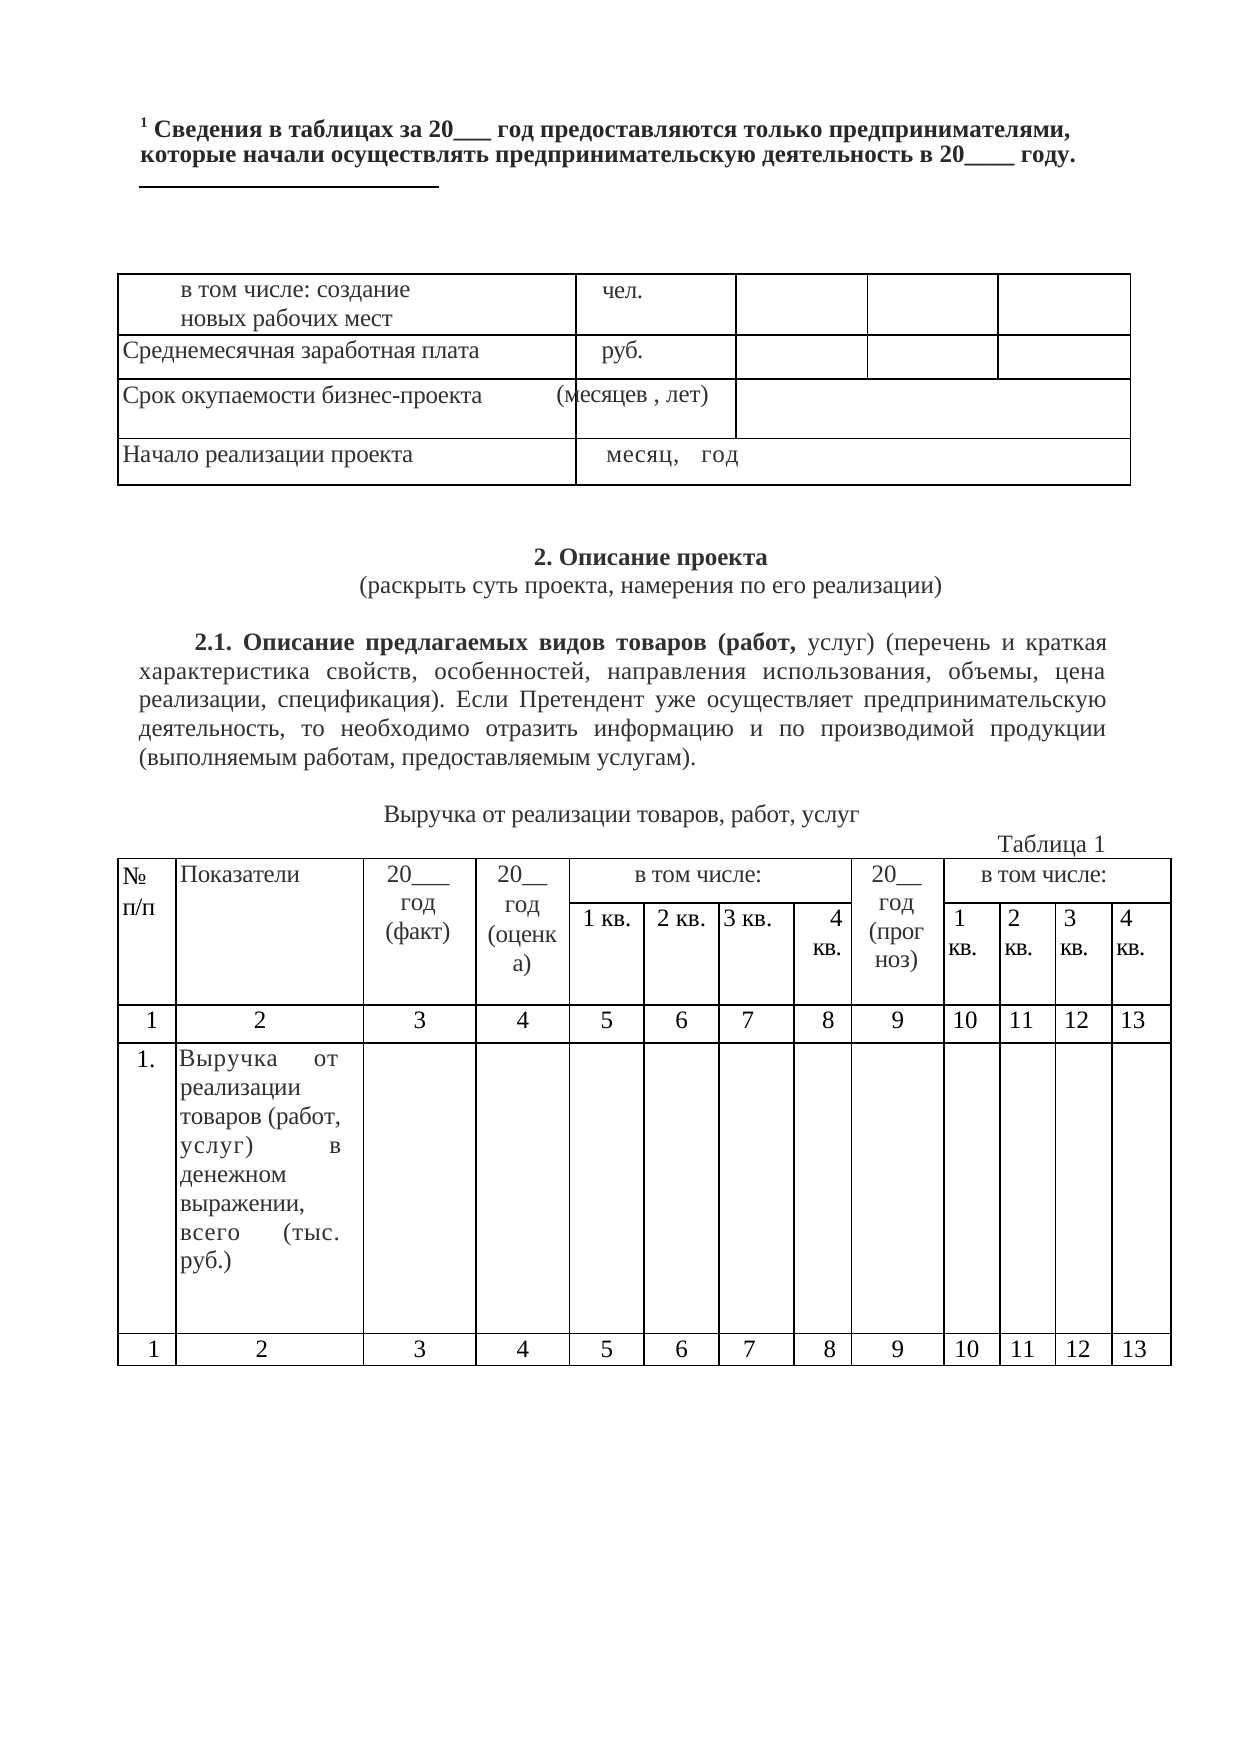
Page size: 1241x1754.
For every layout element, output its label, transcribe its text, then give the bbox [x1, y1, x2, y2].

text 2.1. Описание предлагаемых видов товаров (работ, услуг) (перечень и краткая характеристика свойств, особенностей, направления использования, объемы, цена реализации, спецификация). Если Претендент уже осуществляет предпринимательскую деятельность, то необходимо отразить информацию и по производимой продукции (выполняемым работам, предоставляемым услугам). [139, 628, 1107, 771]
table_cell 8 [795, 1334, 851, 1365]
table_cell 3 кв. [720, 904, 793, 1004]
text Выручка от реализации товаров, работ, услуг [383, 799, 1169, 828]
table_header в том числе: [945, 859, 1170, 902]
table_cell [737, 380, 1130, 438]
table_cell 1 [119, 1334, 175, 1365]
table_cell месяц, год [577, 439, 1130, 484]
table_cell 12 [1056, 1006, 1111, 1042]
table_cell 1 кв. [945, 904, 999, 1004]
table_cell 3 [364, 1006, 475, 1042]
table_cell [795, 1044, 851, 1332]
table_cell [364, 1044, 475, 1332]
table_cell 9 [852, 1006, 943, 1042]
table_header в том числе: создание новых рабочих мест [119, 275, 575, 334]
table_cell 13 [1113, 1334, 1170, 1365]
table_cell [645, 1044, 718, 1332]
table_cell 1 кв. [570, 904, 643, 1004]
table_header [737, 275, 867, 334]
table_cell 6 [645, 1006, 718, 1042]
table_header 20__ год (прог ноз) [852, 859, 943, 1004]
table_cell [1056, 1044, 1111, 1332]
table_cell [852, 1044, 943, 1332]
table_cell 4 кв. [1113, 904, 1170, 1004]
table_cell 12 [1056, 1334, 1111, 1365]
table_cell Начало реализации проекта [119, 439, 575, 484]
table_cell 10 [945, 1006, 999, 1042]
table_cell 7 [720, 1334, 793, 1365]
table_cell 5 [570, 1334, 643, 1365]
table_cell 9 [852, 1334, 943, 1365]
table_cell 4 кв. [795, 904, 851, 1004]
table_cell [720, 1044, 793, 1332]
table_header 20___ год (факт) [364, 859, 475, 1004]
table_cell [945, 1044, 999, 1332]
text 1 Сведения в таблицах за 20___ год предоставляются только предпринимателями, которые начали осуществлять предпринимательскую деятельность в 20____ году. [140, 118, 1085, 167]
table_cell 10 [945, 1334, 999, 1365]
table_cell [1113, 1044, 1170, 1332]
table_cell 2 кв. [1001, 904, 1055, 1004]
table_header 20__ год (оценк а) [477, 859, 569, 1004]
table_cell 6 [645, 1334, 718, 1365]
table_cell [1001, 1044, 1055, 1332]
table_cell 5 [570, 1006, 643, 1042]
table_cell 4 [477, 1334, 569, 1365]
table_cell 3 [364, 1334, 475, 1365]
table_cell 8 [795, 1006, 851, 1042]
table_cell 2 [177, 1006, 363, 1042]
table_cell 13 [1113, 1006, 1170, 1042]
text Таблица 1 [997, 829, 1169, 858]
table_header Показатели [177, 859, 363, 1004]
table_cell 1. [119, 1044, 175, 1332]
table_cell 4 [477, 1006, 569, 1042]
table_header [999, 275, 1130, 334]
table_cell [868, 336, 997, 378]
text 2. Описание проекта [132, 542, 1169, 571]
table_header [868, 275, 997, 334]
table_header в том числе: [570, 859, 851, 902]
table_cell 2 [177, 1334, 363, 1365]
table_cell [477, 1044, 569, 1332]
table_cell 1 [119, 1006, 175, 1042]
table_header № п/п [119, 859, 175, 1004]
table_cell [999, 336, 1130, 378]
text (раскрыть суть проекта, намерения по его реализации) [132, 571, 1169, 599]
table_cell Среднемесячная заработная плата [119, 336, 575, 378]
table_cell 7 [720, 1006, 793, 1042]
table_header чел. [577, 275, 735, 334]
table_cell 3 кв. [1056, 904, 1111, 1004]
table_cell [570, 1044, 643, 1332]
table_cell Выручка от реализации товаров (работ, услуг) в денежном выражении, всего (тыс. руб.) [177, 1044, 363, 1332]
table_cell 2 кв. [645, 904, 718, 1004]
table_cell 11 [1001, 1006, 1055, 1042]
table_cell 11 [1001, 1334, 1055, 1365]
table_cell Срок окупаемости бизнес-проекта [119, 380, 575, 438]
table_cell руб. [577, 336, 735, 378]
table_cell [737, 336, 867, 378]
